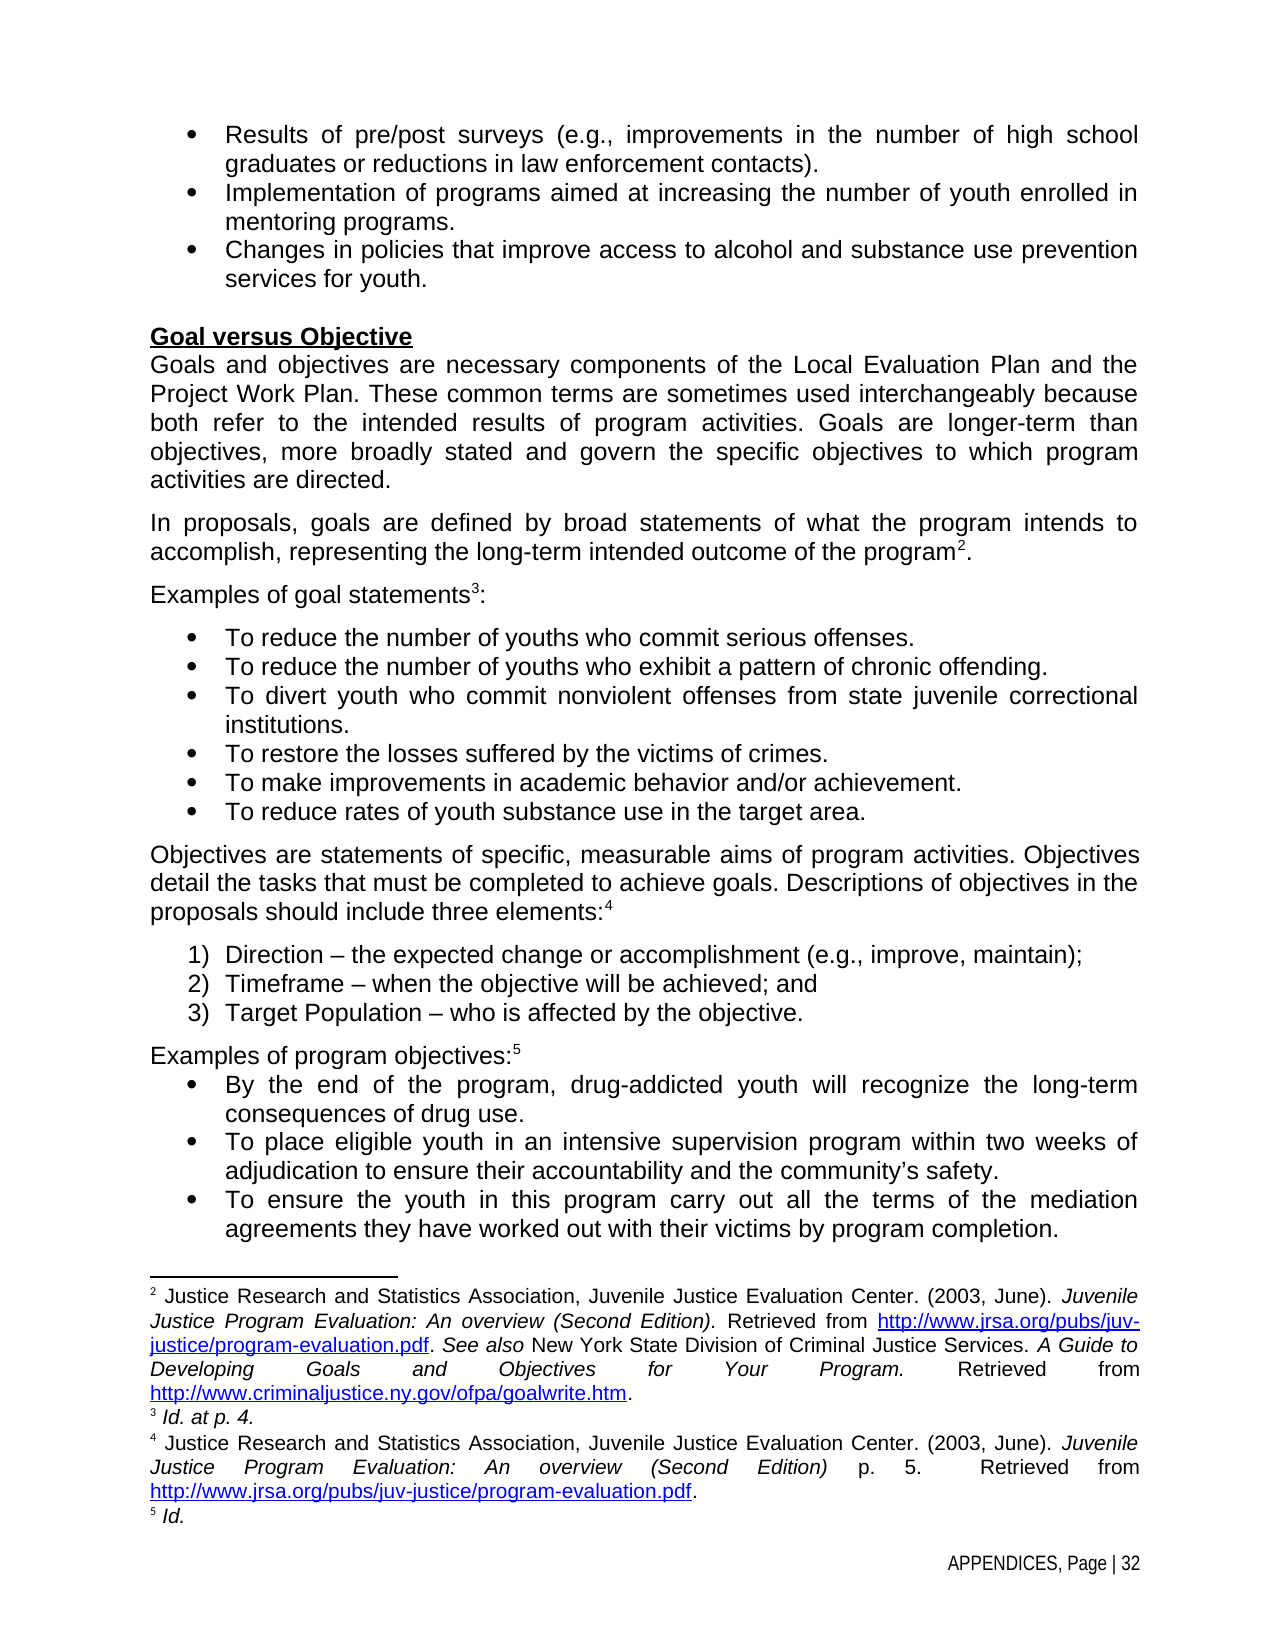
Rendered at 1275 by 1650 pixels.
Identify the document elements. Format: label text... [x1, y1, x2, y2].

list To reduce the number of youths who commit serious offenses. [187, 623, 1140, 652]
text Goals and objectives are necessary components of the Local Evaluation Plan and the Project Work Plan. These common terms are sometimes used interchangeably because both refer to the intended results of program activities. Goals are longer-term than objectives, more broadly stated and govern the specific objectives to which program activities are directed. [150, 350, 1140, 494]
list Implementation of programs aimed at increasing the number of youth enrolled in mentoring programs. [187, 178, 1140, 235]
list Direction – the expected change or accomplishment (e.g., improve, maintain); [187, 940, 1140, 969]
text Examples of program objectives: [150, 1041, 1140, 1070]
list To ensure the youth in this program carry out all the terms of the mediation agreements they have worked out with their victims by program completion. [187, 1185, 1140, 1242]
list By the end of the program, drug-addicted youth will recognize the long-term consequences of drug use. [187, 1070, 1140, 1127]
list To divert youth who commit nonviolent offenses from state juvenile correctional institutions. [187, 681, 1140, 739]
text In proposals, goals are defined by broad statements of what the program intends to accomplish, representing the long-term intended outcome of the program. [150, 508, 1140, 566]
list To reduce the number of youths who exhibit a pattern of chronic offending. [187, 652, 1140, 681]
list Timeframe – when the objective will be achieved; and [187, 969, 1140, 998]
list To reduce rates of youth substance use in the target area. [187, 796, 1140, 825]
list Target Population – who is affected by the objective. [187, 998, 1140, 1027]
text Goal versus Objective [150, 322, 1140, 350]
list To make improvements in academic behavior and/or achievement. [187, 768, 1140, 796]
list To place eligible youth in an intensive supervision program within two weeks of adjudication to ensure their accountability and the community’s safety. [187, 1127, 1140, 1185]
text Examples of goal statements: [150, 580, 1140, 609]
list Changes in policies that improve access to alcohol and substance use prevention services for youth. [187, 235, 1140, 293]
list To restore the losses suffered by the victims of crimes. [187, 739, 1140, 768]
text Objectives are statements of specific, measurable aims of program activities. Objectives detail the tasks that must be completed to achieve goals. Descriptions of objectives in the proposals should include three elements: [150, 840, 1140, 926]
list Results of pre/post surveys (e.g., improvements in the number of high school graduates or reductions in law enforcement contacts). [187, 120, 1140, 178]
